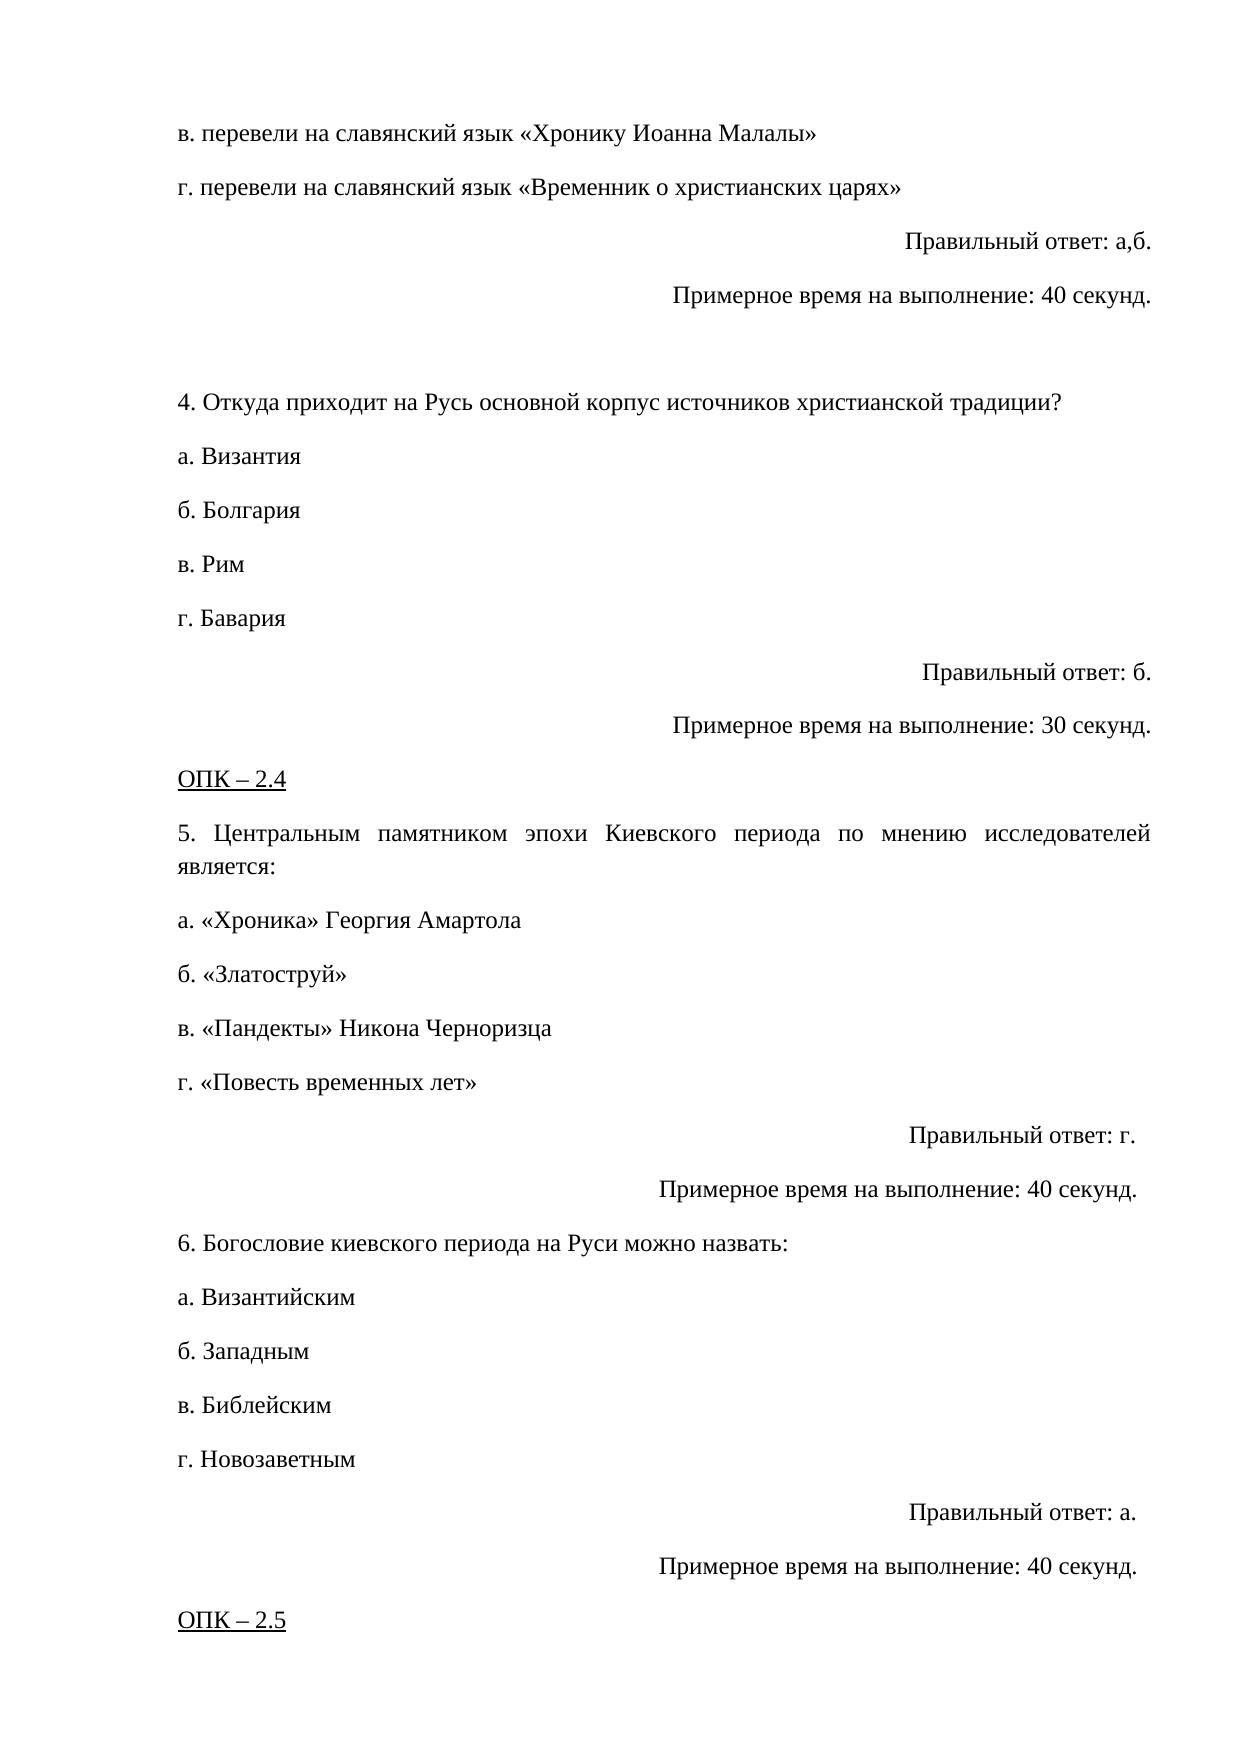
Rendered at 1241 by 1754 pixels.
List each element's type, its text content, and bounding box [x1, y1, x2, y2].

text г. «Повесть временных лет» [177, 1067, 1152, 1095]
text б. Болгария [177, 495, 1152, 524]
text 5. Центральным памятником эпохи Киевского периода по мнению исследователей является: [177, 818, 1152, 880]
text Примерное время на выполнение: 40 секунд. [252, 1551, 1152, 1580]
text в. Библейским [177, 1390, 1152, 1418]
text в. перевели на славянский язык «Хронику Иоанна Малалы» [177, 118, 1152, 147]
text в. Рим [177, 549, 1152, 578]
text Правильный ответ: а,б. [177, 226, 1152, 254]
text а. Византия [177, 441, 1152, 470]
text б. Западным [177, 1336, 1152, 1365]
text г. Бавария [177, 603, 1152, 632]
text а. «Хроника» Георгия Амартола [177, 905, 1152, 934]
text Примерное время на выполнение: 30 секунд. [177, 711, 1152, 739]
text Примерное время на выполнение: 40 секунд. [252, 1174, 1152, 1203]
text б. «Златоструй» [177, 959, 1152, 988]
text в. «Пандекты» Никона Черноризца [177, 1013, 1152, 1042]
text 4. Откуда приходит на Русь основной корпус источников христианской традиции? [177, 387, 1152, 416]
text г. перевели на славянский язык «Временник о христианских царях» [177, 172, 1152, 201]
text ОПК – 2.5 [177, 1605, 1152, 1634]
text г. Новозаветным [177, 1444, 1152, 1472]
text 6. Богословие киевского периода на Руси можно назвать: [177, 1228, 1152, 1257]
text Примерное время на выполнение: 40 секунд. [177, 280, 1152, 308]
text Правильный ответ: г. [252, 1121, 1152, 1149]
text Правильный ответ: б. [177, 657, 1152, 685]
text а. Византийским [177, 1282, 1152, 1311]
text Правильный ответ: а. [252, 1497, 1152, 1526]
text ОПК – 2.4 [177, 764, 1152, 793]
